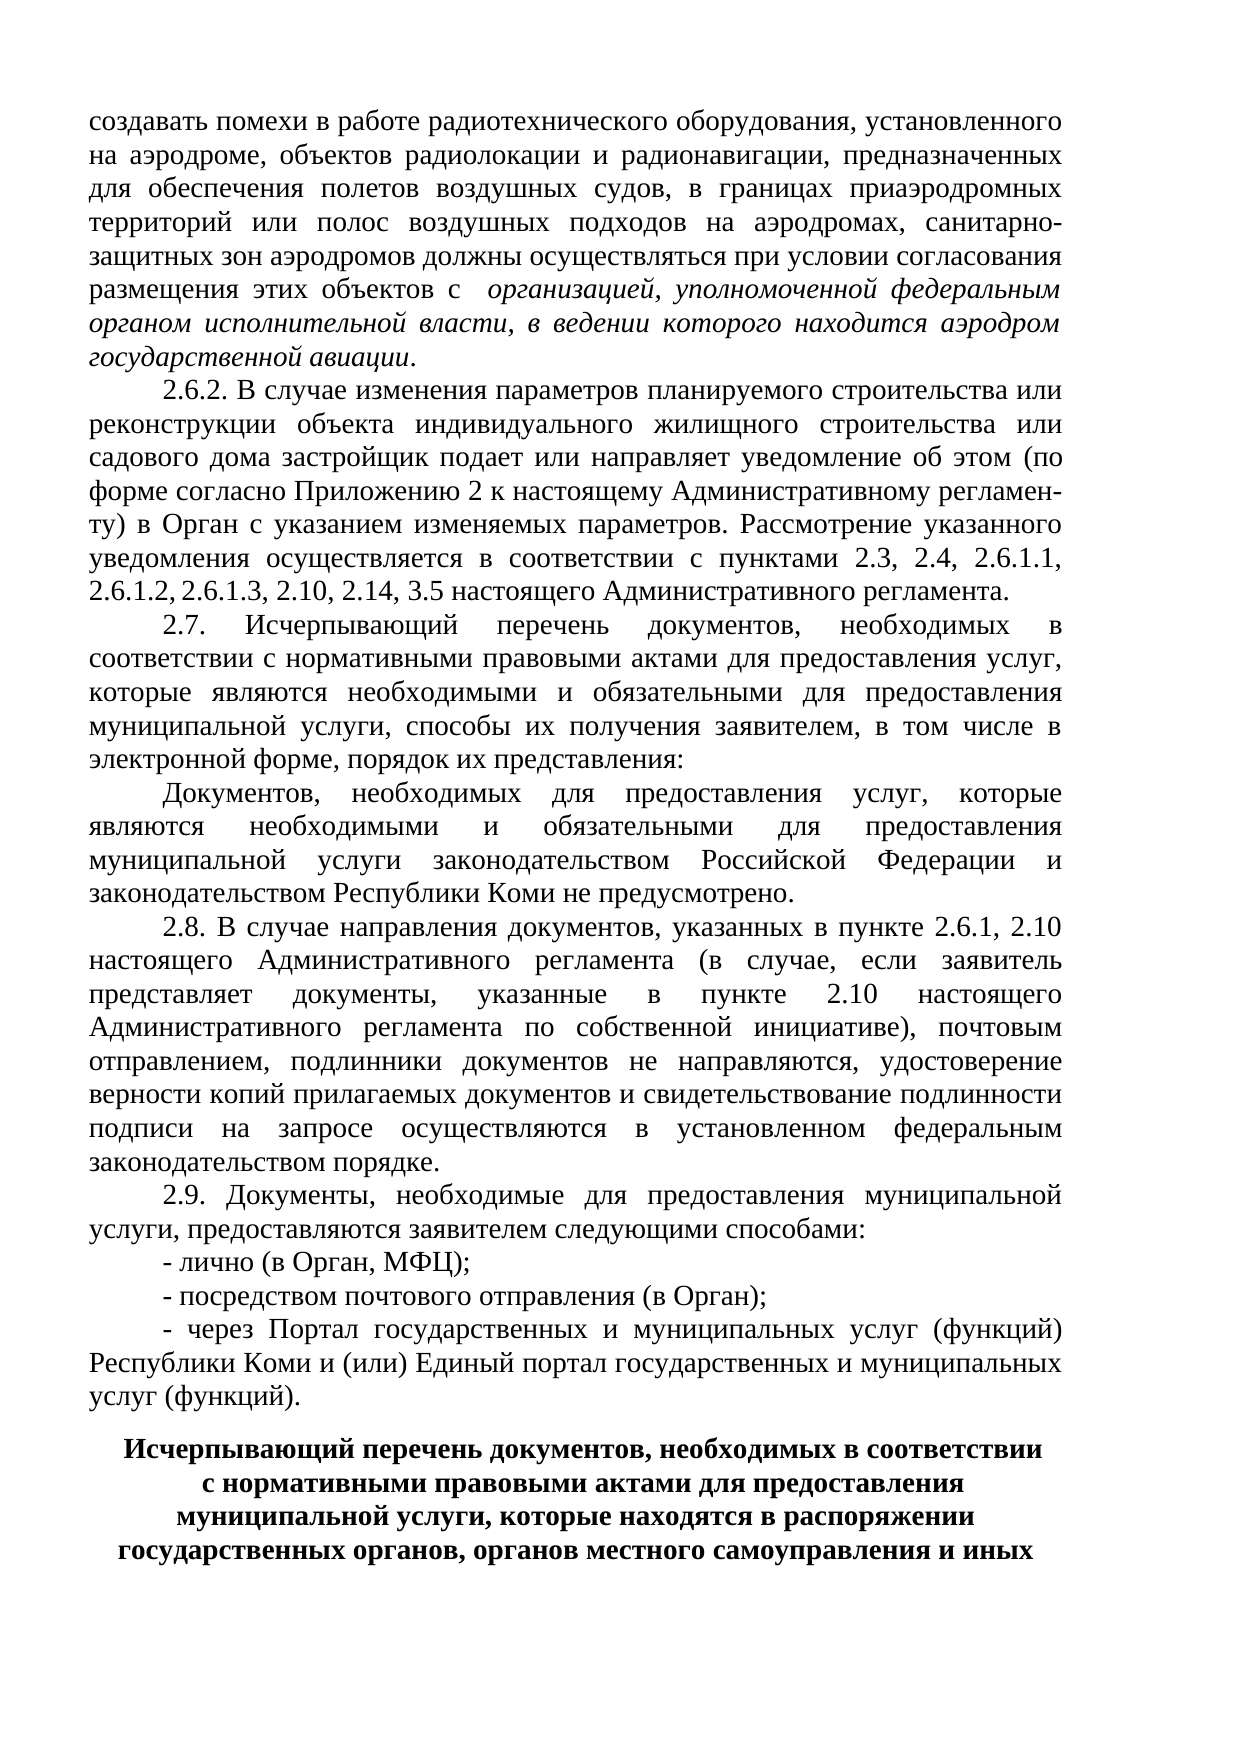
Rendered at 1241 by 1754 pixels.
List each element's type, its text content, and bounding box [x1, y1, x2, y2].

text 2.9. Документы, необходимые для предоставления муниципальной услуги, предоставляются заявителем следующими способами: [88, 1177, 1063, 1244]
text - через Портал государственных и муниципальных услуг (функций) Республики Коми и (или) Единый портал государственных и муниципальных услуг (функций). [88, 1311, 1063, 1412]
text Исчерпывающий перечень документов, необходимых в соответствии [88, 1431, 1063, 1465]
text 2.7. Исчерпывающий перечень документов, необходимых в соответствии с нормативными правовыми актами для предоставления услуг, которые являются необходимыми и обязательными для предоставления муниципальной услуги, способы их получения заявителем, в том числе в электронной форме, порядок их представления: [88, 607, 1063, 775]
text - лично (в Орган, МФЦ); [88, 1244, 1063, 1278]
text 2.6.2. В случае изменения параметров планируемого строительства или реконструкции объекта индивидуального жилищного строительства или садового дома застройщик подает или направляет уведомление об этом (по форме согласно Приложению 2 к настоящему Административному регламен-ту) в Орган с указанием изменяемых параметров. Рассмотрение указанного уведомления осуществляется в соответствии с пунктами 2.3, 2.4, 2.6.1.1, 2.6.1.2, 2.6.1.3, 2.10, 2.14, 3.5 настоящего Административного регламента. [88, 372, 1063, 607]
text Документов, необходимых для предоставления услуг, которые являются необходимыми и обязательными для предоставления муниципальной услуги законодательством Российской Федерации и законодательством Республики Коми не предусмотрено. [88, 775, 1063, 909]
text 2.8. В случае направления документов, указанных в пункте 2.6.1, 2.10 настоящего Административного регламента (в случае, если заявитель представляет документы, указанные в пункте 2.10 настоящего Административного регламента по собственной инициативе), почтовым отправлением, подлинники документов не направляются, удостоверение верности копий прилагаемых документов и свидетельствование подлинности подписи на запросе осуществляются в установленном федеральным законодательством порядке. [88, 909, 1063, 1177]
text - посредством почтового отправления (в Орган); [88, 1278, 1063, 1311]
